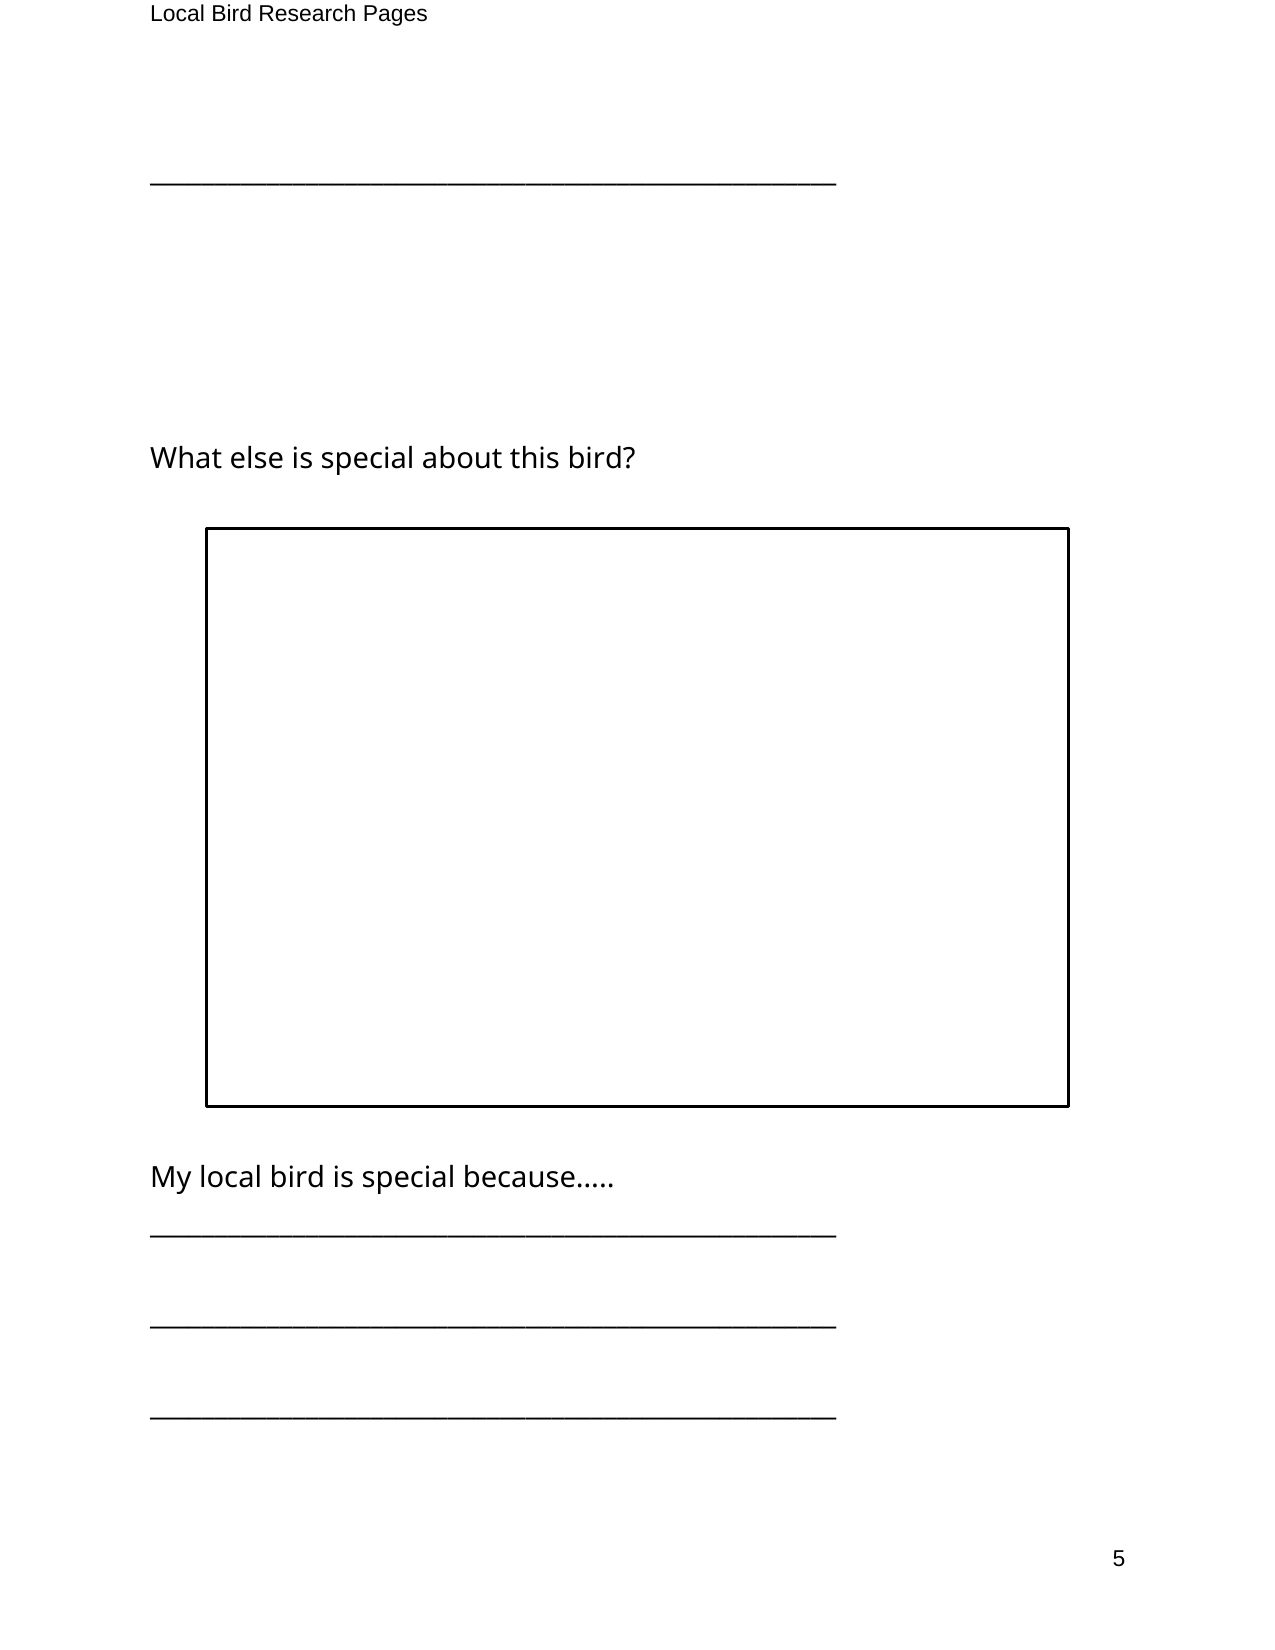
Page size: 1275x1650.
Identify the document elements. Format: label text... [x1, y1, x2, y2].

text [150, 1293, 1125, 1333]
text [150, 150, 1125, 190]
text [150, 1202, 1125, 1242]
text What else is special about this bird? [150, 437, 1125, 477]
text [150, 1384, 1125, 1424]
text My local bird is special because….. [150, 1156, 1125, 1196]
